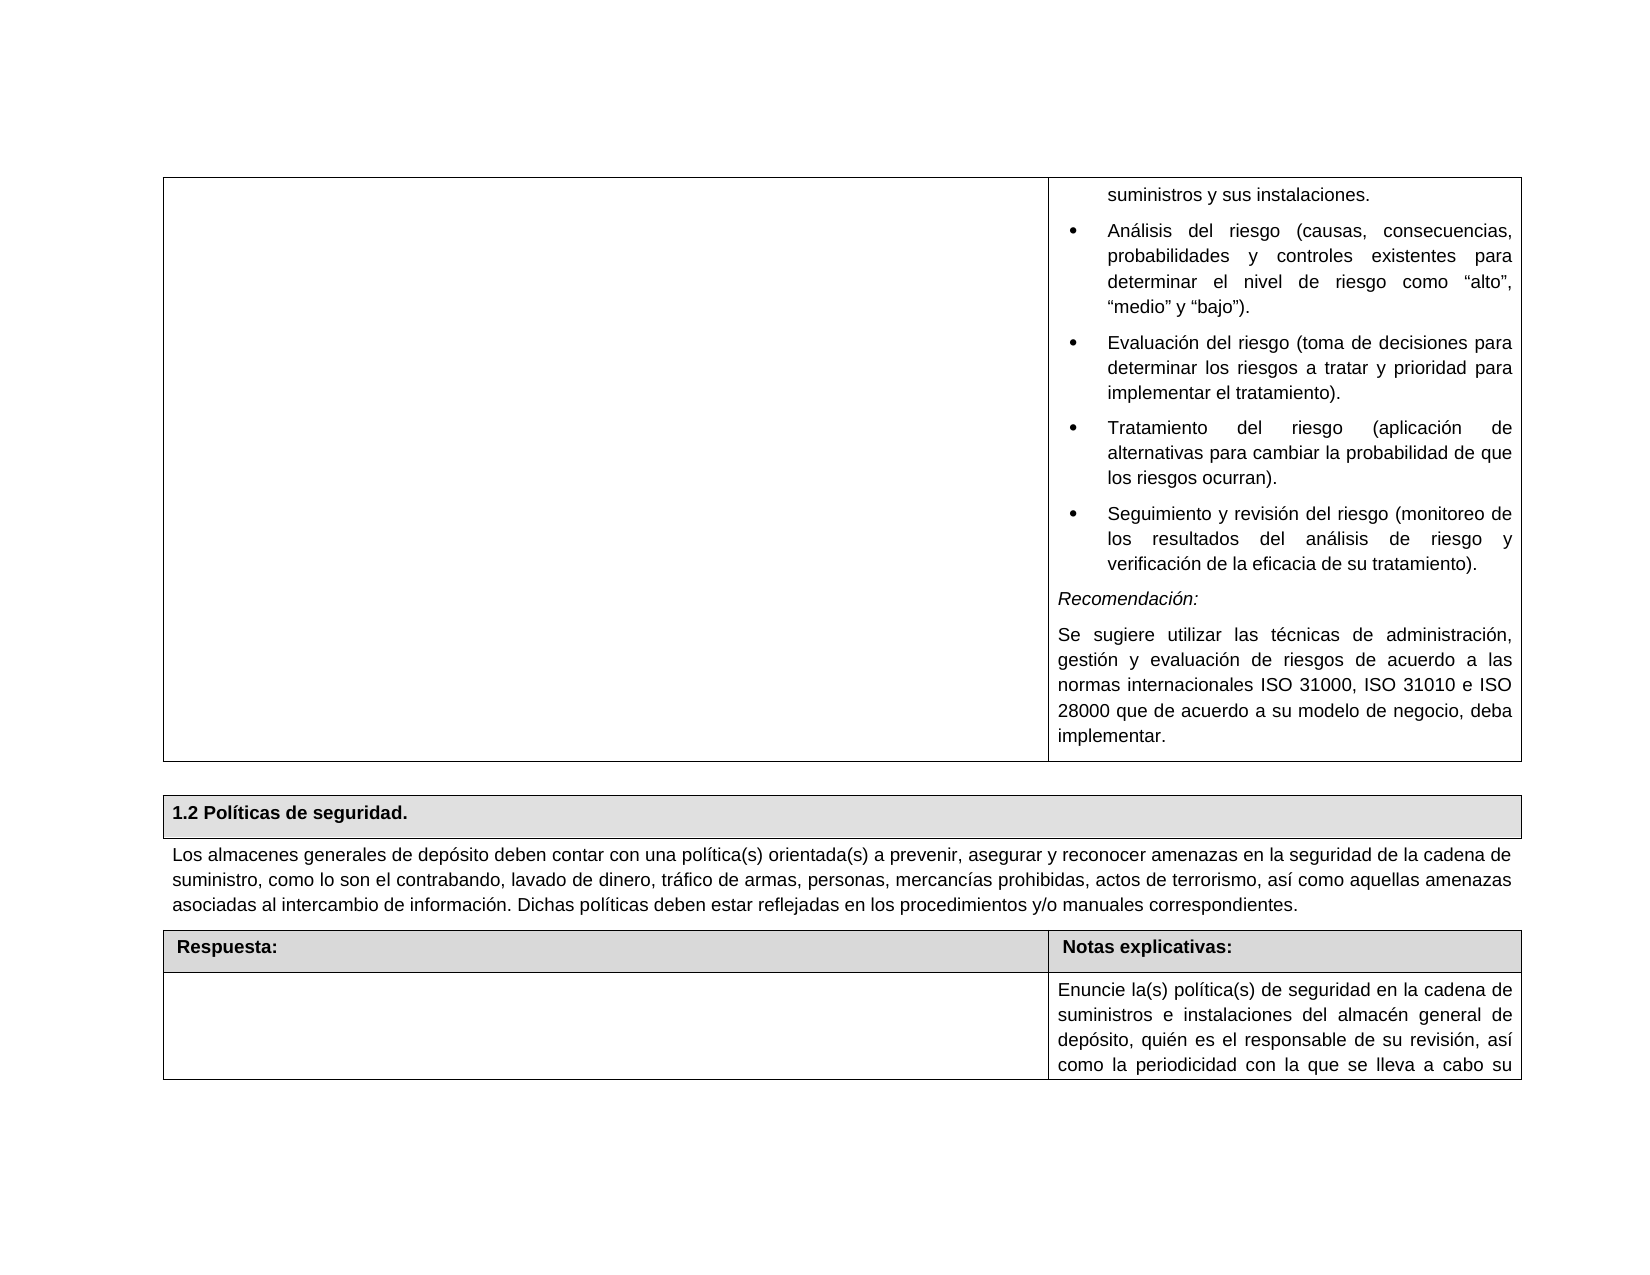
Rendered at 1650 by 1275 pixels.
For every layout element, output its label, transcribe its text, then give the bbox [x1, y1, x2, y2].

table_cell Los almacenes generales de depósito deben contar con una política(s) orientada(s) a prevenir, asegurar y reconocer amenazas en la seguridad de la cadena de suministro, como lo son el contrabando, lavado de dinero, tráfico de armas, personas, mercancías prohibidas, actos de terrorismo, así como aquellas amenazas asociadas al intercambio de información. Dichas políticas deben estar reflejadas en los procedimientos y/o manuales correspondientes. [163, 839, 1521, 930]
table_header 1.2 Políticas de seguridad. [164, 796, 1521, 837]
table_cell Notas explicativas: [1049, 931, 1521, 972]
table_cell Respuesta: [164, 931, 1048, 972]
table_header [1049, 178, 1521, 761]
table_cell [164, 973, 1048, 1079]
table_header [164, 178, 1048, 761]
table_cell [1049, 973, 1521, 1079]
